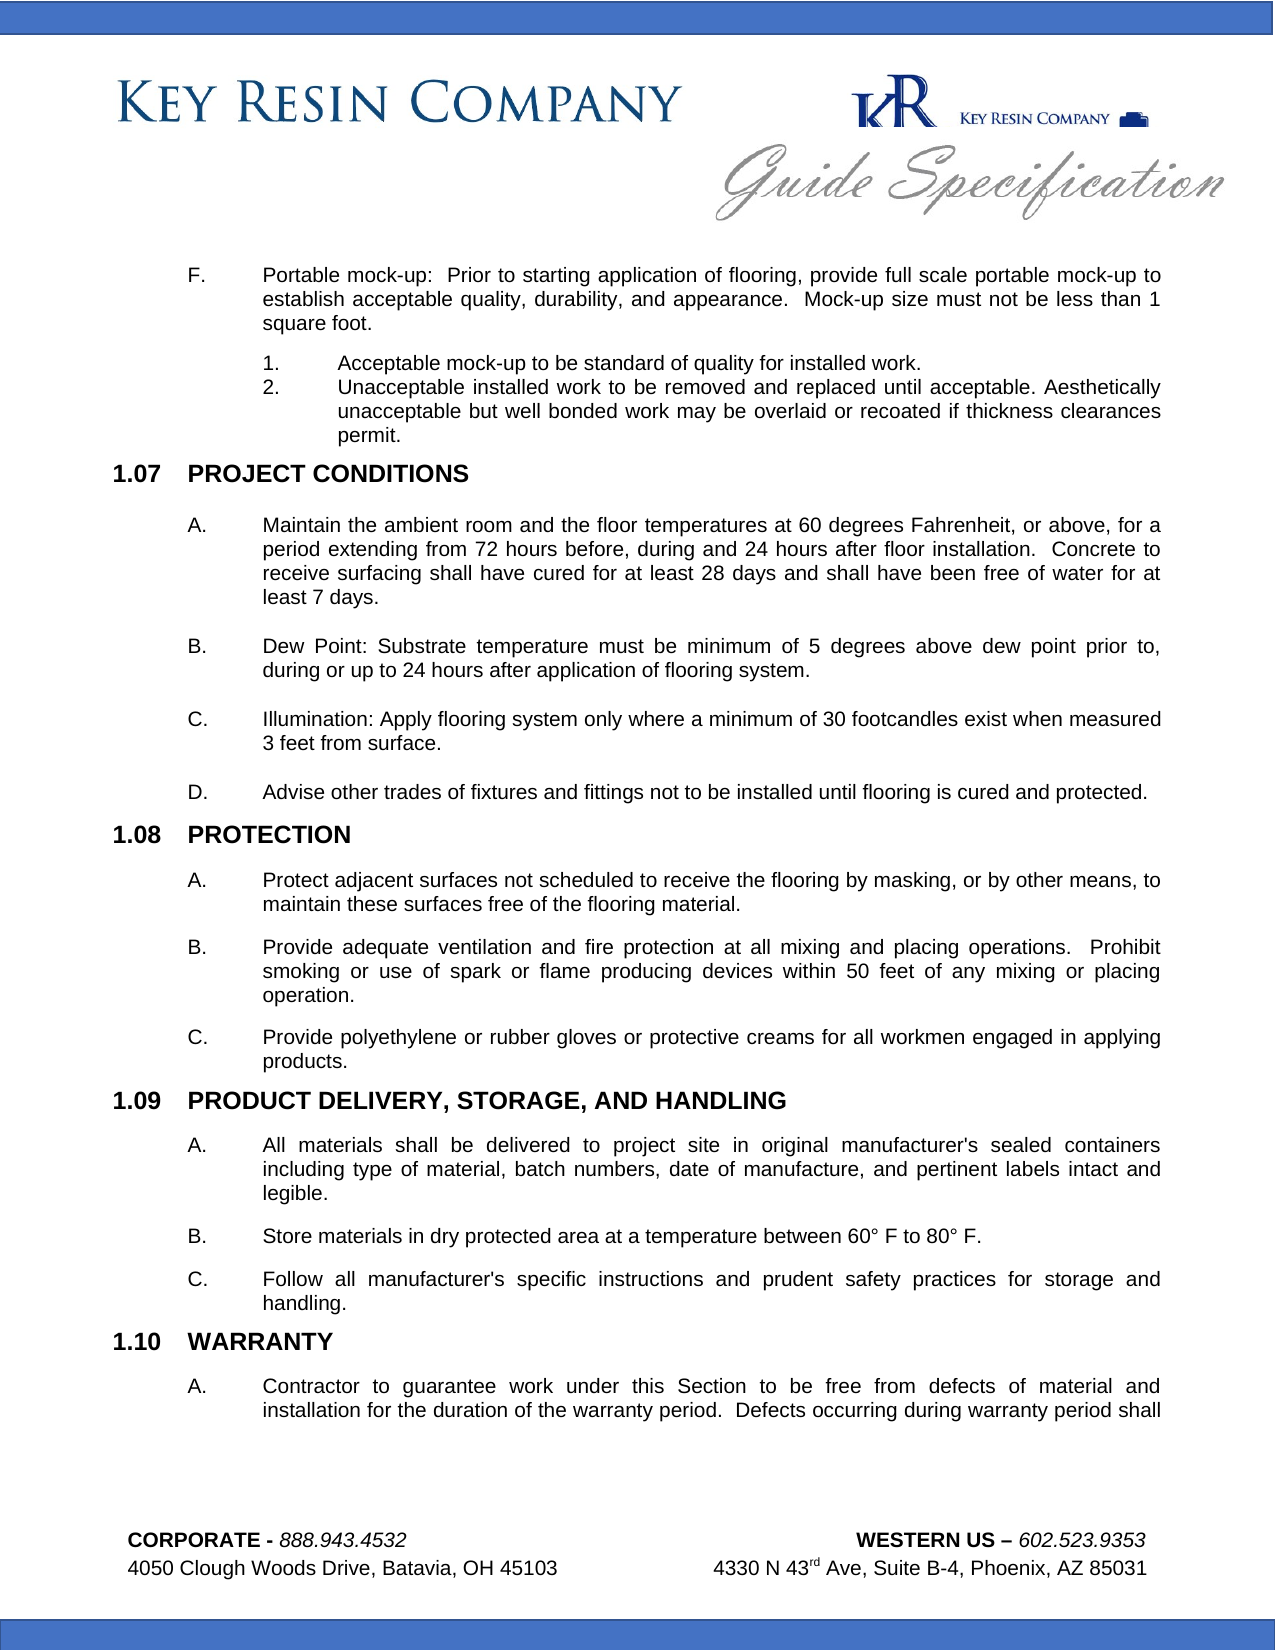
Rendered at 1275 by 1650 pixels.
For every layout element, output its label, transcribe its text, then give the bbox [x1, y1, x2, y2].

subtitle 1.08 PROTECTION [112, 820, 1162, 849]
subtitle 1.10 WARRANTY [112, 1327, 1162, 1356]
text C. Follow all manufacturer's specific instructions and prudent safety practices for storage and handling. [187, 1266, 1162, 1314]
picture [112, 65, 1242, 225]
subtitle 1.07 PROJECT CONDITIONS [112, 459, 1162, 488]
text F. Portable mock-up: Prior to starting application of flooring, provide full scale portable mock-up to establish acceptable quality, durability, and appearance. Mock-up size must not be less than 1 square foot. [187, 262, 1162, 334]
text A. Maintain the ambient room and the floor temperatures at 60 degrees Fahrenheit, or above, for a period extending from 72 hours before, during and 24 hours after floor installation. Concrete to receive surfacing shall have cured for at least 28 days and shall have been free of water for at least 7 days. [187, 513, 1162, 609]
text B. Dew Point: Substrate rature must be minimum of 5 degrees above dew point prior to, during or up to 24 hours after application of flooring system. [187, 634, 1162, 682]
text B. Store materials in dry protected area at a temperature between 60° F to 80° F. [187, 1224, 1162, 1248]
text A. All materials shall be delivered to project site in original manufacturer's sealed containers including type of material, batch numbers, date of manufacture, and pertinent labels intact and legible. [187, 1133, 1162, 1205]
subtitle 1.09 PRODUCT DELIVERY, STORAGE, AND HANDLING [112, 1086, 1162, 1114]
text B. Provide adequate ventilation and fire protection at all mixing and placing operations. Prohibit smoking or use of spark or flame producing devices within 50 feet of any mixing or placing operation. [187, 934, 1162, 1006]
text C. Illumination: Apply flooring system only where a minimum of 30 footcandles exist when measured 3 feet from surface. [187, 707, 1162, 755]
text C. Provide polyethylene or rubber gloves or protective creams for all workmen engaged in applying products. [187, 1025, 1162, 1073]
text 1. Acceptable mock-up to be standard of quality for installed work. [262, 351, 1162, 375]
text A. Protect adjacent surfaces not scheduled to receive the flooring by masking, or by other means, to maintain these surfaces free of the flooring material. [187, 868, 1162, 916]
text D. Advise other trades of fixtures and fittings not to be installed until flooring is cured and protected. [187, 780, 1162, 804]
text 2. Unacceptable installed work to be removed and replaced until acceptable. Aesthetically unacceptable but well bonded work may be overlaid or recoated if thickness clearances permit. [262, 375, 1162, 447]
